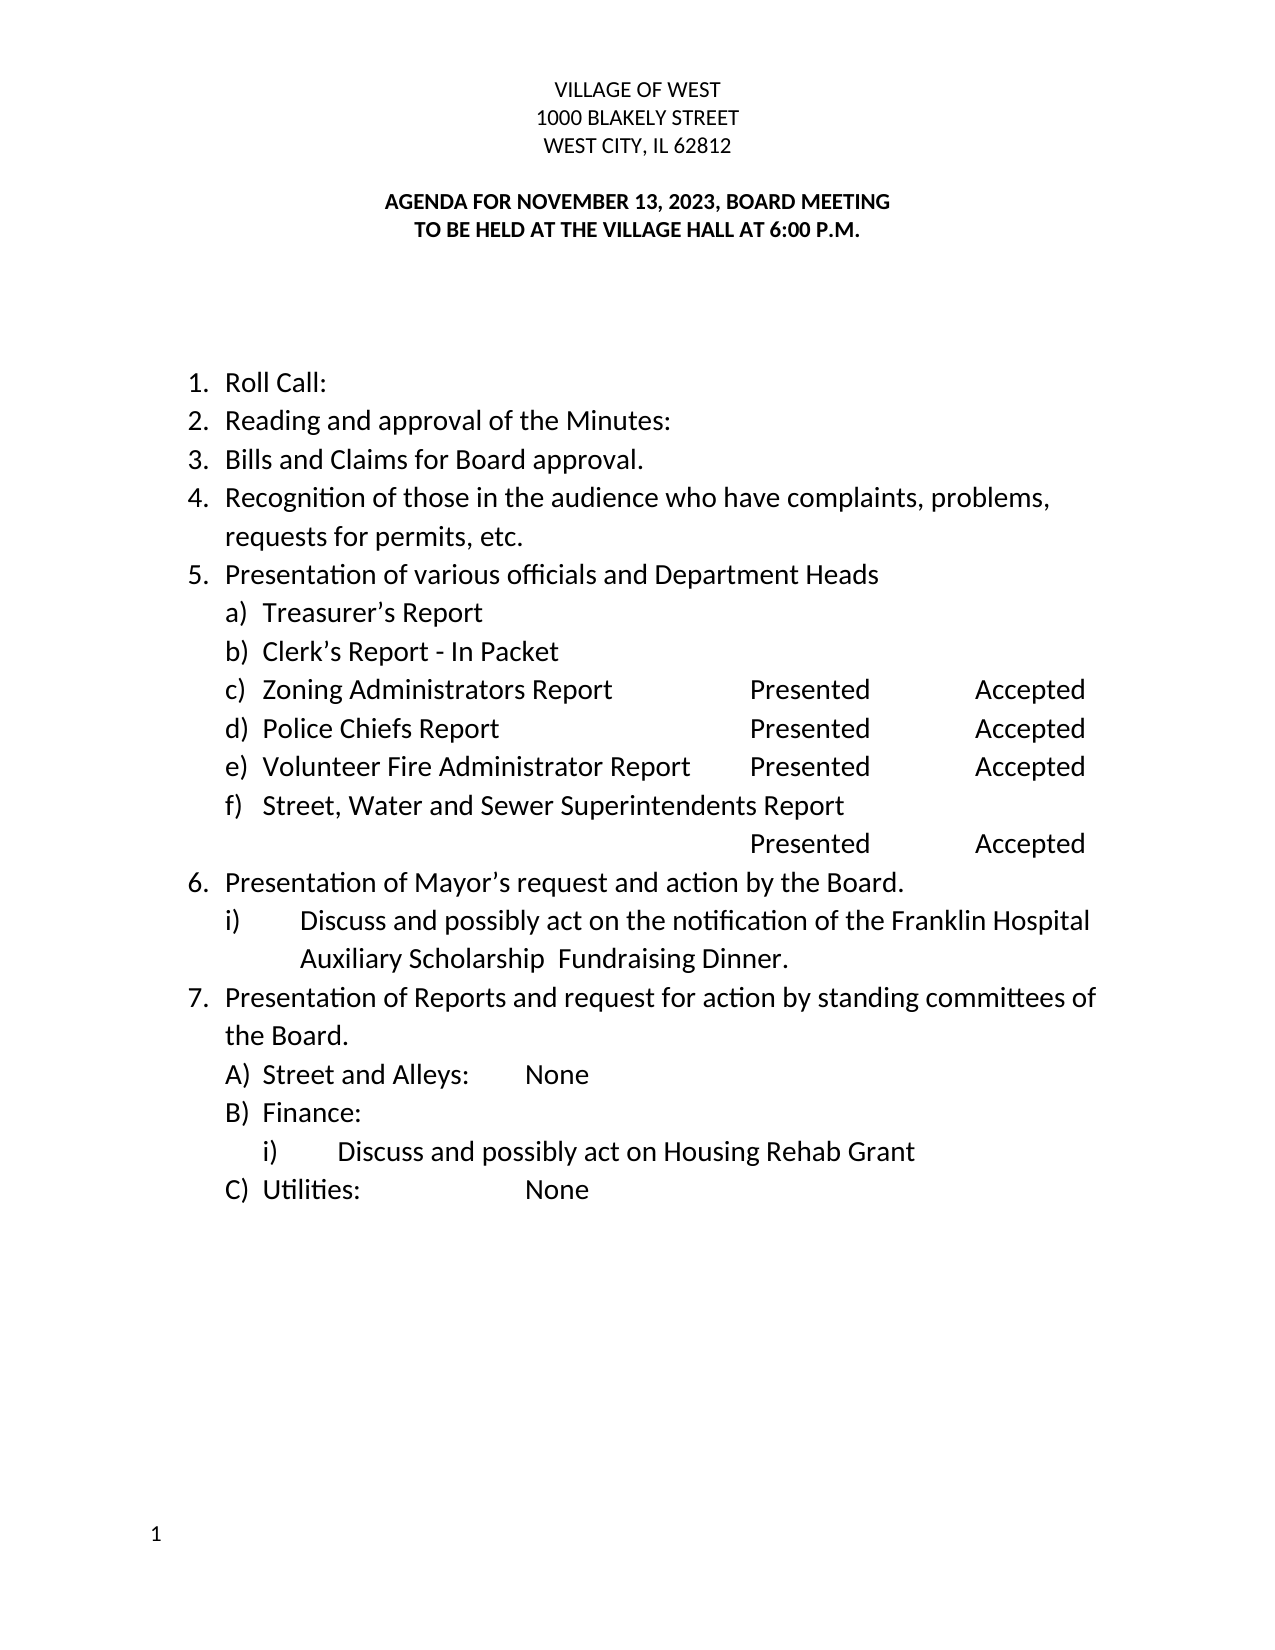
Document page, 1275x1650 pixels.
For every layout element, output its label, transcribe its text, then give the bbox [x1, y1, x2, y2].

list Street and Alleys: None [225, 1056, 1125, 1091]
list Street, Water and Sewer Superintendents Report [225, 787, 1125, 822]
list Presentation of various officials and Department Heads [187, 556, 1125, 592]
list Discuss and possibly act on the notification of the Franklin Hospital Auxiliary Scholarship Fundraising Dinner. [225, 902, 1125, 976]
list Police Chiefs Report Presented Accepted [225, 710, 1125, 746]
list Treasurer’s Report [225, 594, 1125, 630]
list Clerk’s Report - In Packet [225, 633, 1125, 669]
list Zoning Administrators Report Presented Accepted [225, 671, 1125, 707]
list Bills and Claims for Board approval. [187, 441, 1125, 476]
list Presentation of Mayor’s request and action by the Board. [187, 864, 1125, 899]
list Discuss and possibly act on Housing Rehab Grant [262, 1133, 1125, 1168]
list Recognition of those in the audience who have complaints, problems, requests for permits, etc. [187, 479, 1125, 553]
list Roll Call: [187, 364, 1125, 399]
list Reading and approval of the Minutes: [187, 402, 1125, 438]
list Finance: [225, 1094, 1125, 1130]
list Volunteer Fire Administrator Report Presented Accepted [225, 748, 1125, 784]
list Utilities: None [225, 1171, 1125, 1207]
list Presented Accepted [712, 825, 1125, 861]
list Presentation of Reports and request for action by standing committees of the Board. [187, 979, 1125, 1053]
